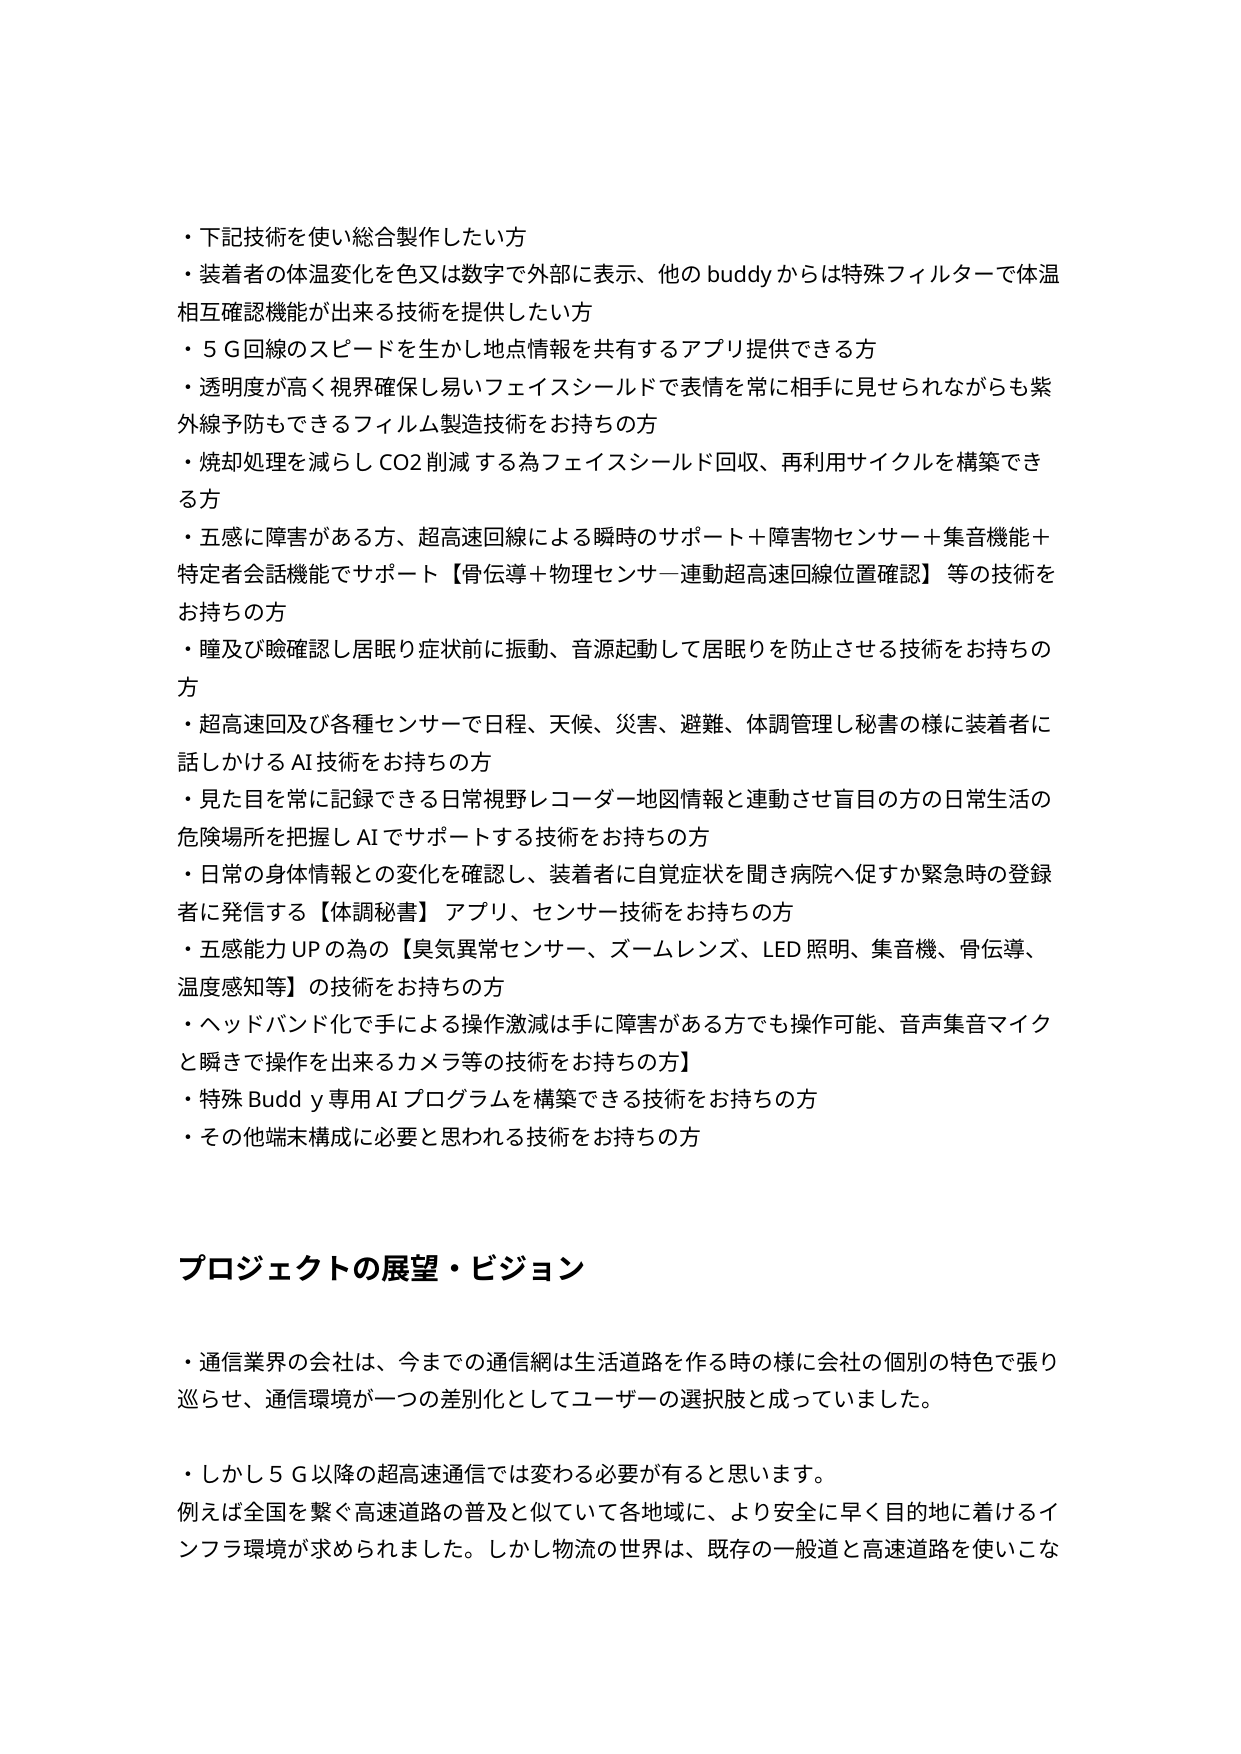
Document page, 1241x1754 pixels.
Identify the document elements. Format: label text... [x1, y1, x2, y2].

text ・下記技術を使い総合製作したい方 [177, 217, 1063, 254]
text ・ヘッドバンド化で手による操作激減は手に障害がある方でも操作可能、音声集音マイクと瞬きで操作を出来るカメラ等の技術をお持ちの方】 [177, 1004, 1063, 1079]
text ・見た目を常に記録できる日常視野レコーダー地図情報と連動させ盲目の方の日常生活の危険場所を把握しAIでサポートする技術をお持ちの方 [177, 779, 1063, 854]
text ・通信業界の会社は、今までの通信網は生活道路を作る時の様に会社の個別の特色で張り巡らせ、通信環境が一つの差別化としてユーザーの選択肢と成っていました。 [177, 1342, 1063, 1417]
text ・焼却処理を減らしCO2削減 する為フェイスシールド回収、再利用サイクルを構築できる方 [177, 442, 1063, 517]
text ・透明度が高く視界確保し易いフェイスシールドで表情を常に相手に見せられながらも紫外線予防もできるフィルム製造技術をお持ちの方 [177, 367, 1063, 442]
text ・日常の身体情報との変化を確認し、装着者に自覚症状を聞き病院へ促すか緊急時の登録者に発信する【体調秘書】 アプリ、センサー技術をお持ちの方 [177, 854, 1063, 929]
text ・その他端末構成に必要と思われる技術をお持ちの方 [177, 1117, 1063, 1154]
text ・五感に障害がある方、超高速回線による瞬時のサポート＋障害物センサー＋集音機能＋特定者会話機能でサポート【骨伝導＋物理センサ―連動超高速回線位置確認】 等の技術をお持ちの方 [177, 517, 1063, 629]
text ・特殊Buddｙ専用AIプログラムを構築できる技術をお持ちの方 [177, 1079, 1063, 1117]
text ・超高速回及び各種センサーで日程、天候、災害、避難、体調管理し秘書の様に装着者に話しかけるAI技術をお持ちの方 [177, 704, 1063, 779]
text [177, 1492, 1063, 1567]
text ・しかし５G以降の超高速通信では変わる必要が有ると思います。 [177, 1454, 1063, 1492]
text ・五感能力UPの為の【臭気異常センサー、ズームレンズ、LED照明、集音機、骨伝導、温度感知等】の技術をお持ちの方 [177, 929, 1063, 1004]
text ・５Ｇ回線のスピードを生かし地点情報を共有するアプリ提供できる方 [177, 329, 1063, 367]
text プロジェクトの展望・ビジョン [177, 1229, 1063, 1304]
text ・装着者の体温変化を色又は数字で外部に表示、他のbuddyからは特殊フィルターで体温相互確認機能が出来る技術を提供したい方 [177, 254, 1063, 329]
text ・瞳及び瞼確認し居眠り症状前に振動、音源起動して居眠りを防止させる技術をお持ちの方 [177, 629, 1063, 704]
